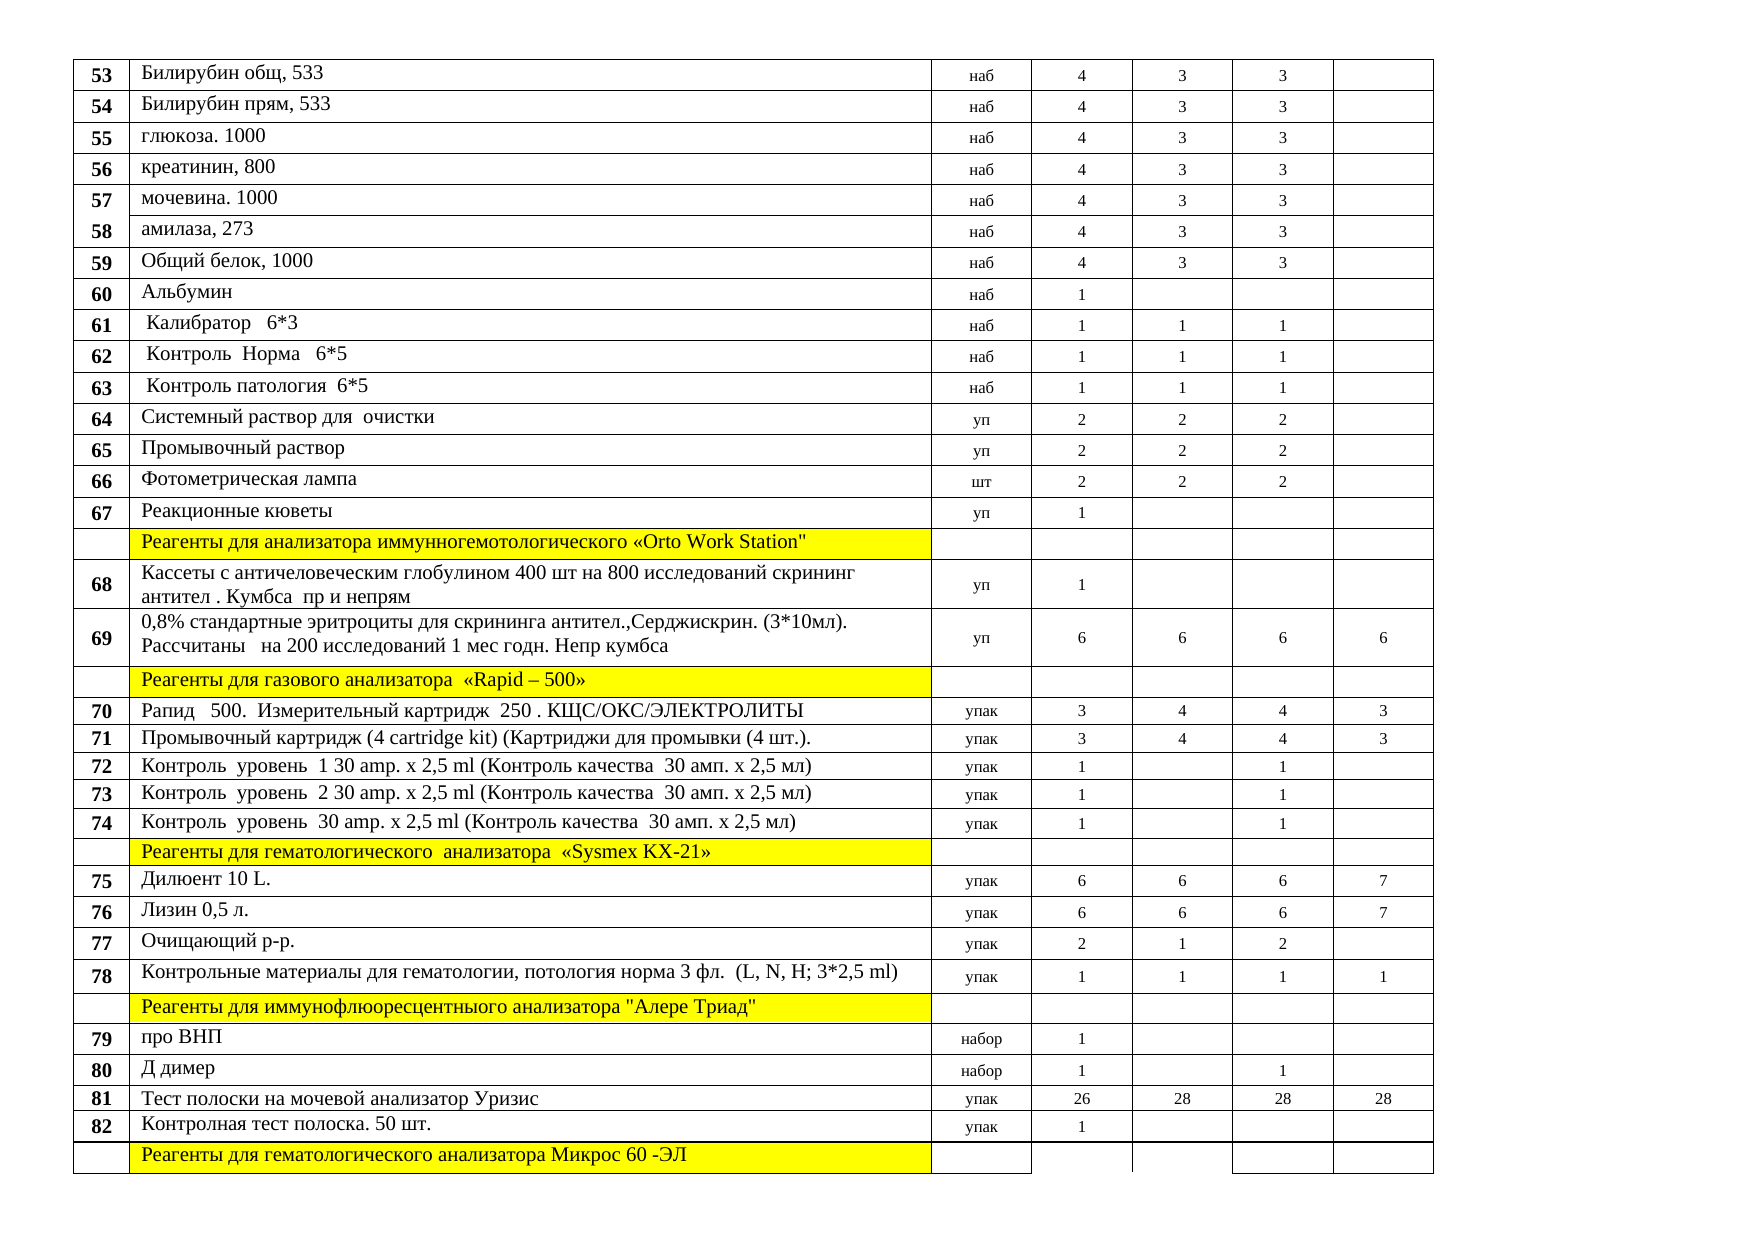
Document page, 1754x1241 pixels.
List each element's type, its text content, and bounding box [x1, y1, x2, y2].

table_cell Д димер [130, 1055, 931, 1085]
table_cell 1 [1032, 279, 1132, 309]
table_cell [1133, 667, 1232, 697]
table_cell уп [932, 498, 1031, 528]
table_cell 4 [1032, 248, 1132, 278]
table_cell [1334, 60, 1433, 90]
table_cell 2 [1133, 435, 1232, 465]
table_cell амилаза, 273 [130, 216, 931, 247]
table_cell [1133, 780, 1232, 808]
table_cell [1133, 498, 1232, 528]
table_cell наб [932, 216, 1031, 247]
table_cell 71 [74, 725, 129, 752]
table_cell 1 [1233, 1055, 1333, 1085]
table_cell 4 [1133, 698, 1232, 723]
table_cell 3 [1233, 60, 1333, 90]
table_cell 2 [1233, 466, 1333, 497]
table_cell 4 [1032, 216, 1132, 247]
table_cell 70 [74, 698, 129, 723]
table_cell Контроль Норма 6*5 [130, 341, 931, 372]
table_cell 62 [74, 341, 129, 372]
table_cell [1334, 498, 1433, 528]
table_cell 26 [1032, 1086, 1132, 1110]
table_cell 54 [74, 91, 129, 122]
table_cell Реакционные кюветы [130, 498, 931, 528]
table_cell [1334, 435, 1433, 465]
table_cell упак [932, 753, 1031, 779]
table_cell шт [932, 466, 1031, 497]
table_cell 1 [1032, 1055, 1132, 1085]
table_cell Лизин 0,5 л. [130, 897, 931, 927]
table_cell 77 [74, 928, 129, 958]
table_cell [1334, 373, 1433, 403]
table_cell [1334, 1024, 1433, 1054]
table_cell [1133, 994, 1232, 1022]
table_cell Системный раствор для очистки [130, 404, 931, 434]
table_cell [1334, 928, 1433, 958]
table_cell [1334, 809, 1433, 838]
table_cell 7 [1334, 866, 1433, 896]
table_cell 0,8% стандартные эритроциты для скрининга антител.,Серджискрин. (3*10мл). Рассчитаны на 200 исследований 1 мес годн. Непр кумбса [130, 609, 931, 666]
table_cell 1 [1133, 373, 1232, 403]
table_cell упак [932, 866, 1031, 896]
table_cell 6 [1233, 897, 1333, 927]
table_cell 61 [74, 310, 129, 340]
table_cell 1 [1233, 341, 1333, 372]
table_cell [1233, 1143, 1333, 1173]
table_cell [1334, 1055, 1433, 1085]
table_cell набор [932, 1024, 1031, 1054]
table_cell 1 [1133, 928, 1232, 958]
table_cell [1032, 1143, 1132, 1173]
table_cell 1 [1233, 960, 1333, 993]
table_cell 28 [1233, 1086, 1333, 1110]
table_cell [1233, 1024, 1333, 1054]
table_cell 2 [1233, 435, 1333, 465]
table_cell [74, 839, 129, 865]
table_cell [1334, 279, 1433, 309]
table_cell [1334, 839, 1433, 865]
table_cell [1334, 1143, 1433, 1173]
table_cell 74 [74, 809, 129, 838]
table_cell [1233, 1111, 1333, 1141]
table_cell [74, 667, 129, 697]
table_cell 28 [1133, 1086, 1232, 1110]
table_cell 4 [1032, 154, 1132, 184]
table_cell 80 [74, 1055, 129, 1085]
table_cell 3 [1233, 123, 1333, 153]
table_cell Контроль патология 6*5 [130, 373, 931, 403]
table_cell [1334, 216, 1433, 247]
table_cell 3 [1233, 91, 1333, 122]
table_cell 79 [74, 1024, 129, 1054]
table_cell 3 [1133, 216, 1232, 247]
table_cell 1 [1334, 960, 1433, 993]
table_cell [1334, 994, 1433, 1022]
table_cell уп [932, 435, 1031, 465]
table_cell 4 [1233, 698, 1333, 723]
table_cell 68 [74, 560, 129, 608]
table_cell [1032, 529, 1132, 559]
table_cell Контроль уровень 2 30 amp. x 2,5 ml (Контроль качества 30 амп. x 2,5 мл) [130, 780, 931, 808]
table_cell 1 [1032, 753, 1132, 779]
table_cell [1334, 341, 1433, 372]
table_cell 6 [1032, 897, 1132, 927]
table_cell [1334, 123, 1433, 153]
table_cell 3 [1334, 725, 1433, 752]
table_cell [1334, 310, 1433, 340]
table_cell [1032, 994, 1132, 1022]
table_cell [1334, 1111, 1433, 1141]
table_cell [74, 1143, 129, 1173]
table_cell про ВНП [130, 1024, 931, 1054]
table_cell 64 [74, 404, 129, 434]
table_cell 1 [1133, 341, 1232, 372]
table_cell [1233, 560, 1333, 608]
table_cell [1032, 839, 1132, 865]
table_cell 75 [74, 866, 129, 896]
table_cell 1 [1032, 960, 1132, 993]
table_cell 2 [1233, 928, 1333, 958]
table_cell 72 [74, 753, 129, 779]
table_cell 3 [1133, 60, 1232, 90]
table_cell уп [932, 404, 1031, 434]
table_cell [1334, 529, 1433, 559]
table_cell Реагенты для анализатора иммунногемотологического «Orto Work Station" [130, 529, 931, 559]
table_cell 3 [1334, 698, 1433, 723]
table_cell 56 [74, 154, 129, 184]
table_cell Промывочный картридж (4 cartridge kit) (Картриджи для промывки (4 шт.). [130, 725, 931, 752]
table_cell 1 [1032, 1024, 1132, 1054]
table_cell 3 [1133, 91, 1232, 122]
table_cell Билирубин прям, 533 [130, 91, 931, 122]
table_cell 4 [1133, 725, 1232, 752]
table_cell 81 [74, 1086, 129, 1110]
table_cell 1 [1032, 341, 1132, 372]
table_cell [1334, 248, 1433, 278]
table_cell 1 [1133, 310, 1232, 340]
table_cell 3 [1133, 154, 1232, 184]
table_cell 1 [1233, 373, 1333, 403]
table_cell упак [932, 698, 1031, 723]
table_cell 7 [1334, 897, 1433, 927]
table_cell упак [932, 960, 1031, 993]
table_cell 2 [1233, 404, 1333, 434]
table_cell [1233, 994, 1333, 1022]
table_cell 3 [1233, 216, 1333, 247]
table_cell Реагенты для гематологического анализатора Микрос 60 -ЭЛ [130, 1143, 931, 1173]
table_cell набор [932, 1055, 1031, 1085]
table_cell 1 [1133, 960, 1232, 993]
table_cell упак [932, 928, 1031, 958]
table_cell 6 [1133, 897, 1232, 927]
table_cell 53 [74, 60, 129, 90]
table_cell Общий белок, 1000 [130, 248, 931, 278]
table_cell 1 [1233, 809, 1333, 838]
table_cell [932, 1143, 1031, 1173]
table_cell 28 [1334, 1086, 1433, 1110]
table_cell 2 [1133, 466, 1232, 497]
table_cell Билирубин общ, 533 [130, 60, 931, 90]
table_cell [1133, 1111, 1232, 1141]
table_cell 65 [74, 435, 129, 465]
table_cell упак [932, 1086, 1031, 1110]
table_cell 3 [1133, 123, 1232, 153]
table_cell Рапид 500. Измерительный картридж 250 . КЩС/ОКС/ЭЛЕКТРОЛИТЫ [130, 698, 931, 723]
table_cell Тест полоски на мочевой анализатор Уризис [130, 1086, 931, 1110]
table_cell 76 [74, 897, 129, 927]
table_cell 3 [1133, 185, 1232, 215]
table_cell 6 [1133, 866, 1232, 896]
table_cell Очищающий р-р. [130, 928, 931, 958]
table_cell 1 [1032, 560, 1132, 608]
table_cell [1133, 279, 1232, 309]
table_cell наб [932, 185, 1031, 215]
table_cell креатинин, 800 [130, 154, 931, 184]
table_cell 3 [1233, 248, 1333, 278]
table_cell 2 [1032, 928, 1132, 958]
table_cell наб [932, 310, 1031, 340]
table_cell [1334, 466, 1433, 497]
table_cell Контролная тест полоска. 50 шт. [130, 1111, 931, 1141]
table_cell 82 [74, 1111, 129, 1141]
table_cell 3 [1233, 154, 1333, 184]
table_cell [1133, 529, 1232, 559]
table_cell наб [932, 154, 1031, 184]
table_cell 1 [1032, 1111, 1132, 1141]
table_cell [1334, 667, 1433, 697]
table_cell 1 [1032, 809, 1132, 838]
table_cell 2 [1032, 466, 1132, 497]
table_cell уп [932, 609, 1031, 666]
table_cell Реагенты для газового анализатора «Rapid – 500» [130, 667, 931, 697]
table_cell 4 [1032, 123, 1132, 153]
table_cell [74, 529, 129, 559]
table_cell наб [932, 341, 1031, 372]
table_cell Реагенты для иммунофлюоресцентныого анализатора "Алере Триад" [130, 994, 931, 1022]
table_cell Промывочный раствор [130, 435, 931, 465]
table_cell [1032, 667, 1132, 697]
table_cell наб [932, 248, 1031, 278]
table_cell 57 [74, 185, 129, 215]
table_cell 3 [1233, 185, 1333, 215]
table_cell [1133, 1055, 1232, 1085]
table_cell Контроль уровень 30 amp. x 2,5 ml (Контроль качества 30 амп. x 2,5 мл) [130, 809, 931, 838]
table_cell 73 [74, 780, 129, 808]
table_cell упак [932, 780, 1031, 808]
table_cell [1233, 529, 1333, 559]
table_cell [1133, 753, 1232, 779]
table_cell Кассеты с античеловеческим глобулином 400 шт на 800 исследований скрининг антител . Кумбса пр и непрям [130, 560, 931, 608]
table_cell 58 [74, 215, 129, 247]
table_cell [1133, 560, 1232, 608]
table_cell 1 [1233, 753, 1333, 779]
table_cell 6 [1032, 866, 1132, 896]
table_cell [932, 667, 1031, 697]
table_cell 6 [1233, 866, 1333, 896]
table_cell 1 [1233, 310, 1333, 340]
table_cell [74, 994, 129, 1022]
table_cell [1334, 560, 1433, 608]
table_cell [1334, 780, 1433, 808]
table_cell [1334, 185, 1433, 215]
table_cell Реагенты для гематологического анализатора «Sysmex KX-21» [130, 839, 931, 865]
table_cell 2 [1032, 435, 1132, 465]
table_cell [932, 994, 1031, 1022]
table_cell 1 [1032, 780, 1132, 808]
table_cell 60 [74, 279, 129, 309]
table_cell Калибратор 6*3 [130, 310, 931, 340]
table_cell [1233, 279, 1333, 309]
table_cell [932, 839, 1031, 865]
table_cell [1334, 404, 1433, 434]
table_cell Альбумин [130, 279, 931, 309]
table_cell Фотометрическая лампа [130, 466, 931, 497]
table_cell 4 [1233, 725, 1333, 752]
table_cell [1334, 91, 1433, 122]
table_cell [932, 529, 1031, 559]
table_cell 59 [74, 248, 129, 278]
table_cell 4 [1032, 91, 1132, 122]
table_cell [1133, 839, 1232, 865]
table_cell 1 [1233, 780, 1333, 808]
table_cell 1 [1032, 310, 1132, 340]
table_cell 66 [74, 466, 129, 497]
table_cell 4 [1032, 185, 1132, 215]
table_cell [1233, 498, 1333, 528]
table_cell 3 [1032, 698, 1132, 723]
table_cell 6 [1233, 609, 1333, 666]
table_cell 6 [1133, 609, 1232, 666]
table_cell [1233, 667, 1333, 697]
table_cell упак [932, 809, 1031, 838]
table_cell Контроль уровень 1 30 amp. x 2,5 ml (Контроль качества 30 амп. x 2,5 мл) [130, 753, 931, 779]
table_cell Контрольные материалы для гематологии, потология норма 3 фл. (L, N, H; 3*2,5 ml) [130, 960, 931, 993]
table_cell наб [932, 373, 1031, 403]
table_cell [1133, 1024, 1232, 1054]
table_cell 3 [1032, 725, 1132, 752]
table_cell 6 [1334, 609, 1433, 666]
table_cell 1 [1032, 373, 1132, 403]
table_cell 55 [74, 123, 129, 153]
table_cell [1133, 809, 1232, 838]
table_cell [1334, 154, 1433, 184]
table_cell наб [932, 91, 1031, 122]
table_cell упак [932, 1111, 1031, 1141]
table_cell 1 [1032, 498, 1132, 528]
table_cell упак [932, 725, 1031, 752]
table_cell [1334, 753, 1433, 779]
table_cell 78 [74, 960, 129, 993]
table_cell Дилюент 10 L. [130, 866, 931, 896]
table_cell 6 [1032, 609, 1132, 666]
table_cell [1132, 1143, 1232, 1173]
table_cell уп [932, 560, 1031, 608]
table_cell наб [932, 60, 1031, 90]
table_cell [1233, 839, 1333, 865]
table_cell упак [932, 897, 1031, 927]
table_cell наб [932, 279, 1031, 309]
table_cell 67 [74, 498, 129, 528]
table_cell 2 [1133, 404, 1232, 434]
table_cell 2 [1032, 404, 1132, 434]
table_cell наб [932, 123, 1031, 153]
table_cell 4 [1032, 60, 1132, 90]
table_cell глюкоза. 1000 [130, 123, 931, 153]
table_cell 3 [1133, 248, 1232, 278]
table_cell 63 [74, 373, 129, 403]
table_cell 69 [74, 609, 129, 666]
table_cell мочевина. 1000 [130, 185, 931, 215]
